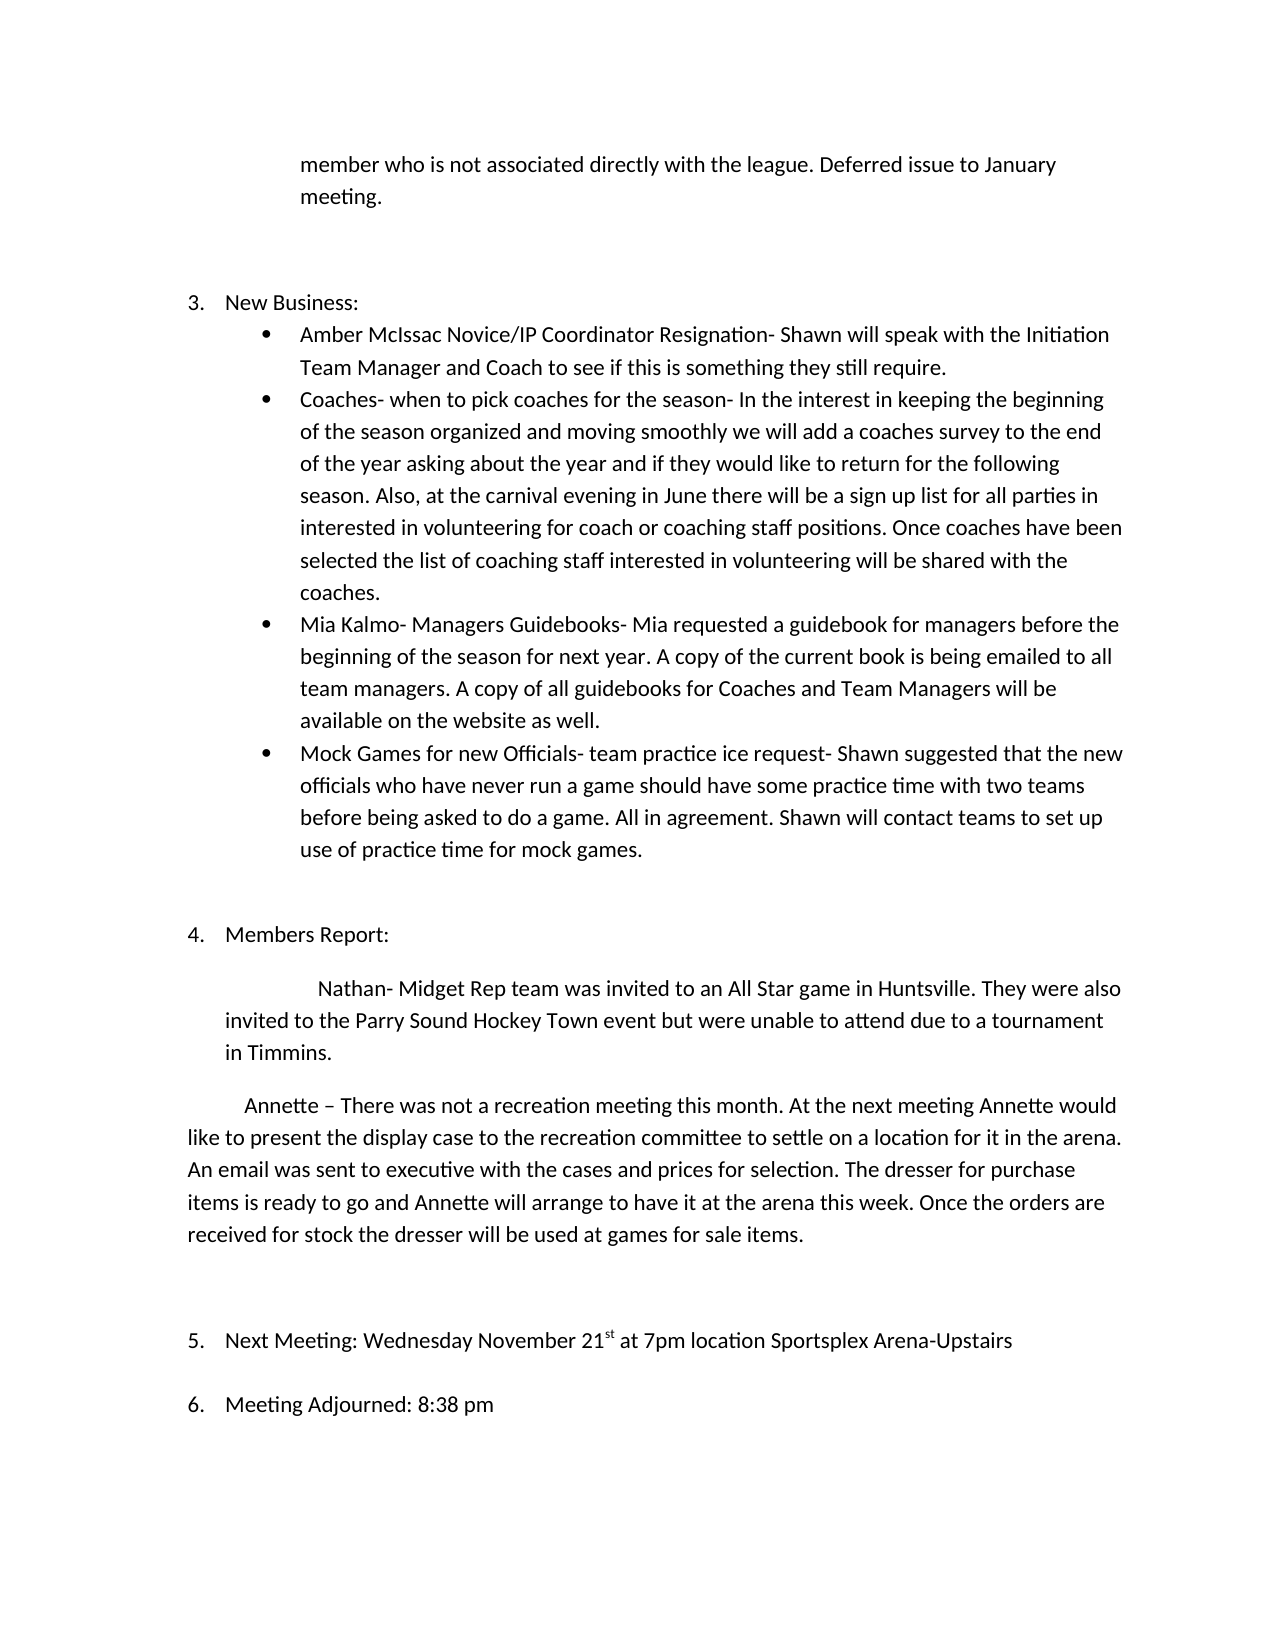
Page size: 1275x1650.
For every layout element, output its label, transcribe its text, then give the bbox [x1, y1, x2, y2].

text Annette – There was not a recreation meeting this month. At the next meeting Annette would like to present the display case to the recreation committee to settle on a location for it in the arena. An email was sent to executive with the cases and prices for selection. The dresser for purchase items is ready to go and Annette will arrange to have it at the arena this week. Once the orders are received for stock the dresser will be used at games for sale items. [187, 1091, 1125, 1248]
list Next Meeting: Wednesday November 21st at 7pm location Sportsplex Arena-Upstairs [187, 1326, 1125, 1354]
list Coaches- when to pick coaches for the season- In the interest in keeping the beginning of the season organized and moving smoothly we will add a coaches survey to the end of the year asking about the year and if they would like to return for the following season. Also, at the carnival evening in June there will be a sign up list for all parties in interested in volunteering for coach or coaching staff positions. Once coaches have been selected the list of coaching staff interested in volunteering will be shared with the coaches. [262, 385, 1125, 606]
list Meeting Adjourned: 8:38 pm [187, 1390, 1125, 1418]
list Mia Kalmo- Managers Guidebooks- Mia requested a guidebook for managers before the beginning of the season for next year. A copy of the current book is being emailed to all team managers. A copy of all guidebooks for Coaches and Team Managers will be available on the website as well. [262, 610, 1125, 735]
text Nathan- Midget Rep team was invited to an All Star game in Huntsville. They were also invited to the Parry Sound Hockey Town event but were unable to attend due to a tournament in Timmins. [225, 974, 1125, 1066]
list Members Report: [187, 921, 1125, 949]
list Amber McIssac Novice/IP Coordinator Resignation- Shawn will speak with the Initiation Team Manager and Coach to see if this is something they still require. [262, 320, 1125, 381]
list Mock Games for new Officials- team practice ice request- Shawn suggested that the new officials who have never run a game should have some practice time with two teams before being asked to do a game. All in agreement. Shawn will contact teams to set up use of practice time for mock games. [262, 739, 1125, 863]
list New Business: [187, 288, 1125, 316]
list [262, 150, 1125, 210]
